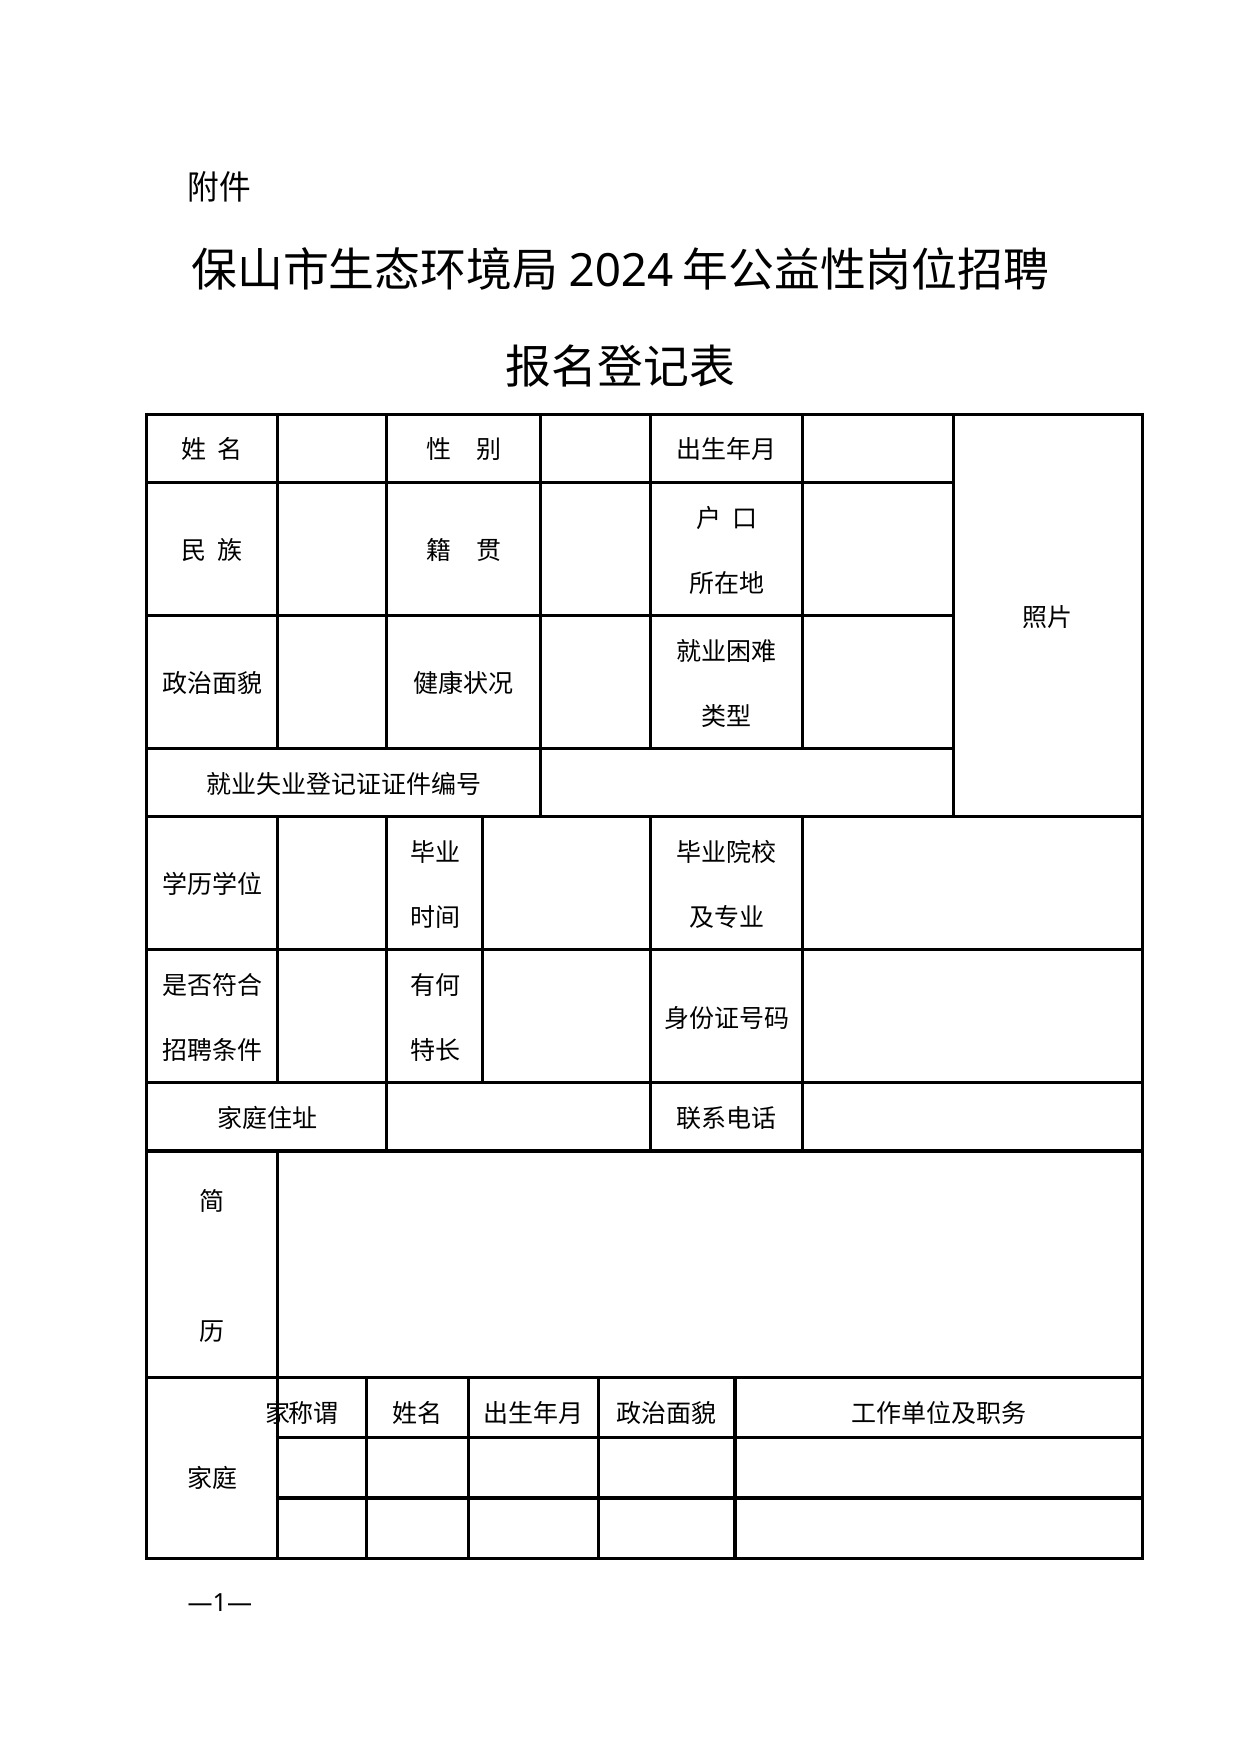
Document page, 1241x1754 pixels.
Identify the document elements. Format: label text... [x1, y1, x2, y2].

table_header [279, 416, 385, 481]
table_cell 家 家庭 主要 成员 [148, 1379, 276, 1557]
table_cell [484, 951, 649, 1081]
table_cell [470, 1500, 597, 1557]
table_cell [368, 1500, 467, 1557]
table_header [804, 416, 952, 481]
table_cell 政治面貌 [148, 617, 276, 747]
table_cell 就业失业登记证证件编号 [148, 750, 539, 815]
table_cell 联系电话 [652, 1084, 801, 1149]
table_cell [804, 951, 1141, 1081]
table_cell 身份证号码 [652, 951, 801, 1081]
table_cell 籍 贯 [388, 484, 539, 614]
table_cell 毕业时间 [388, 818, 481, 948]
table_cell 有何特长 [388, 951, 481, 1081]
table_cell [737, 1500, 1141, 1557]
text 保山市生态环境局 2024年公益性岗位招聘 [187, 217, 1053, 315]
table_cell 户 口 所在地 [652, 484, 801, 614]
table_cell [279, 484, 385, 614]
table_cell 家庭住址 [148, 1084, 385, 1149]
table_cell 姓名 [368, 1379, 467, 1436]
table_cell [542, 750, 952, 815]
table_cell [804, 1084, 1141, 1149]
table_cell [600, 1500, 733, 1557]
table_cell [388, 1084, 649, 1149]
table_cell 工作单位及职务 [737, 1379, 1141, 1436]
table_cell [804, 818, 1141, 948]
table_cell [279, 617, 385, 747]
table_cell [279, 1439, 365, 1496]
text 附件 [187, 152, 1053, 217]
table_cell [804, 484, 952, 614]
text 报名登记表 [187, 315, 1053, 412]
table_cell 政治面貌 [600, 1379, 733, 1436]
table_cell [737, 1439, 1141, 1496]
table_cell 学历学位 [148, 818, 276, 948]
table_cell [279, 951, 385, 1081]
table_header 出生年月 [652, 416, 801, 481]
table_cell 就业困难 类型 [652, 617, 801, 747]
table_cell [804, 617, 952, 747]
table_cell [368, 1439, 467, 1496]
table_cell 出生年月 [470, 1379, 597, 1436]
table_header [542, 416, 649, 481]
table_cell [600, 1439, 733, 1496]
table_cell [542, 484, 649, 614]
table_header 照片 [955, 416, 1141, 815]
table_header 性 别 [388, 416, 539, 481]
table_cell [279, 1500, 365, 1557]
table_cell 健康状况 [388, 617, 539, 747]
table_cell [279, 818, 385, 948]
table_cell 简 历 [148, 1153, 276, 1376]
table_header 姓 名 [148, 416, 276, 481]
table_cell [484, 818, 649, 948]
table_cell 民 族 [148, 484, 276, 614]
table_cell 是否符合招聘条件 [148, 951, 276, 1081]
table_cell [279, 1153, 1141, 1376]
table_cell [470, 1439, 597, 1496]
table_cell 毕业院校 及专业 [652, 818, 801, 948]
table_cell [542, 617, 649, 747]
table_cell 称谓 [279, 1379, 365, 1436]
